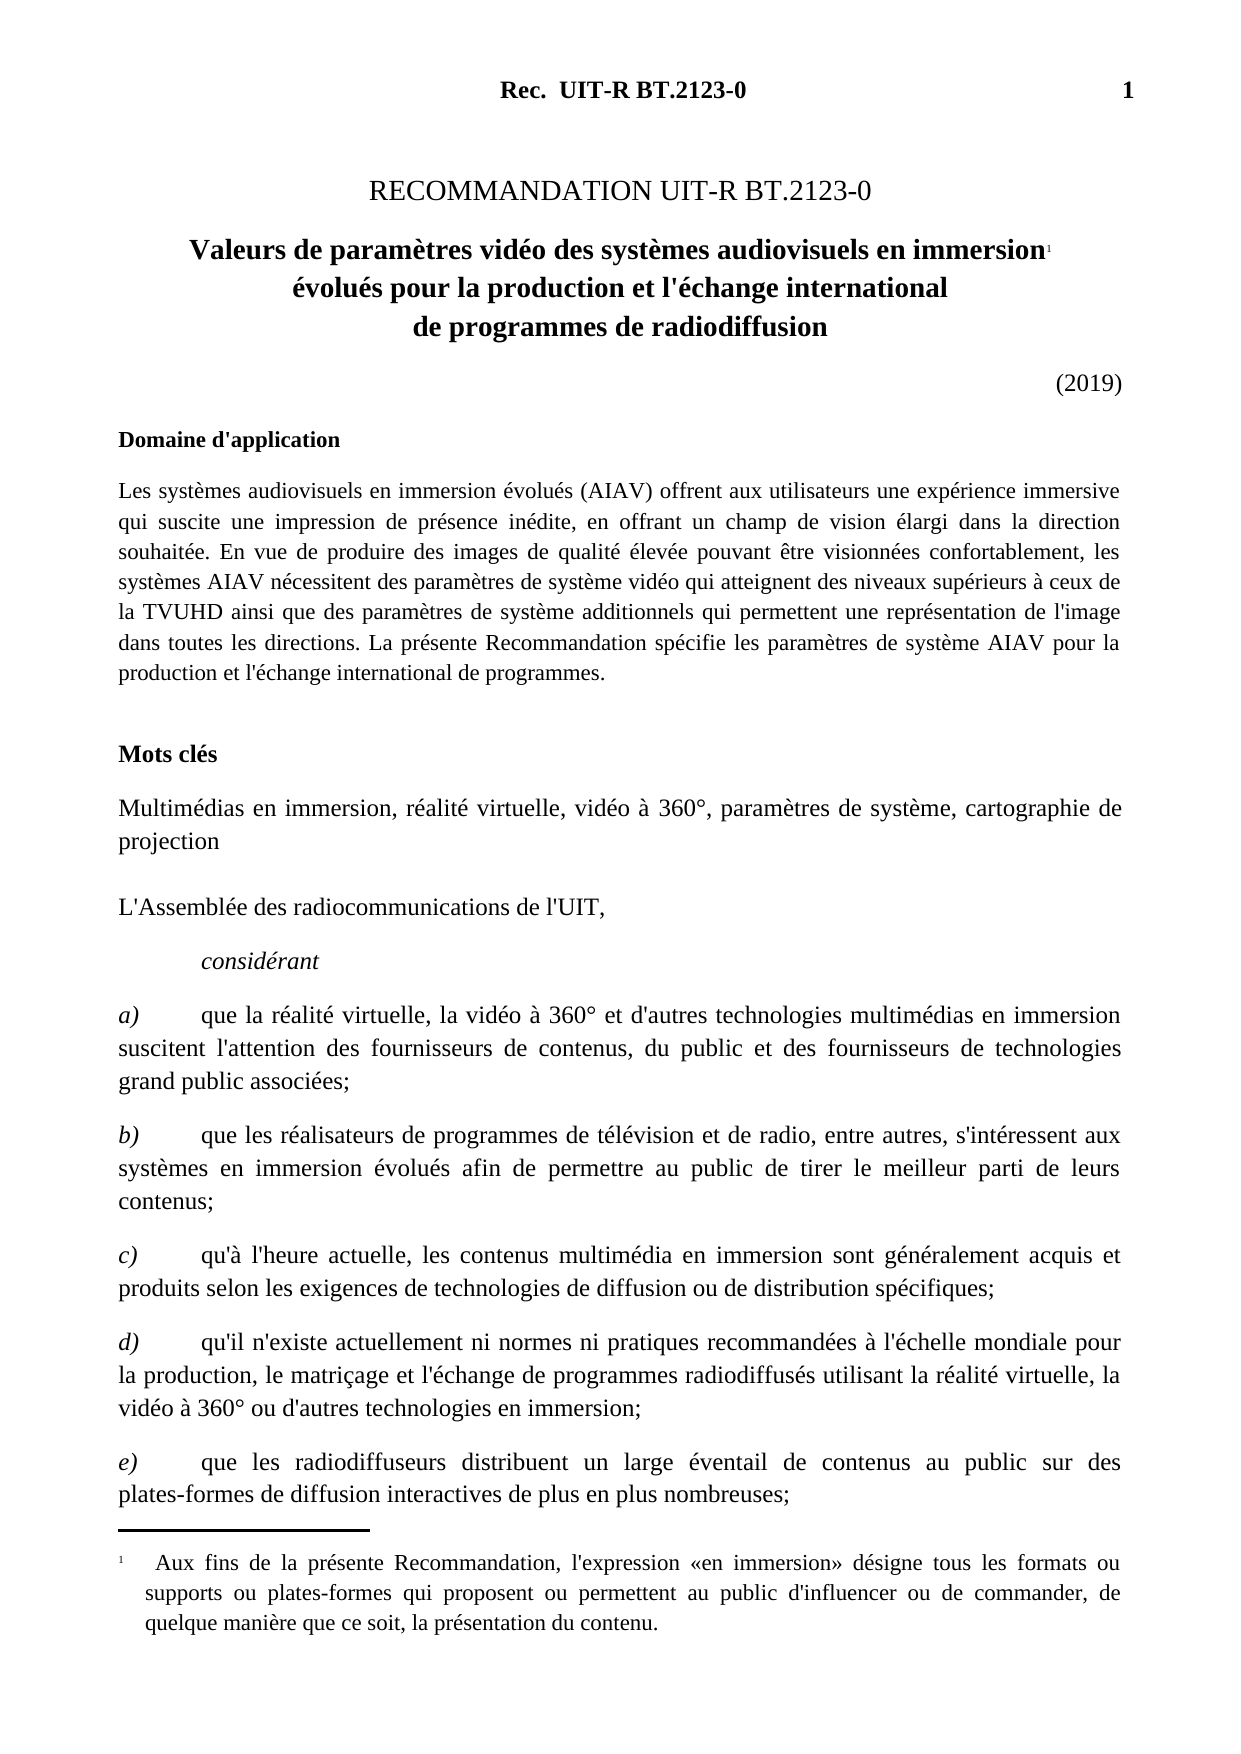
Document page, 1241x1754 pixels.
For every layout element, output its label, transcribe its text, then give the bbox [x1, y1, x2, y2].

text Multimédias en immersion, réalité virtuelle, vidéo à 360°, paramètres de système, cartographie de projection [118, 793, 1122, 855]
text b) que les réalisateurs de programmes de télévision et de radio, entre autres, s'intéressent aux systèmes en immersion évolués afin de permettre au public de tirer le meilleur parti de leurs contenus; [118, 1120, 1122, 1215]
subtitle Mots clés [118, 739, 1122, 768]
text RECOMMANDATION UIT-R BT.2123-0 [118, 173, 1122, 206]
text Valeurs de paramètres vidéo des systèmes audiovisuels en immersion évolués pour la production et l'échange international de programmes de radiodiffusion [118, 232, 1122, 343]
text considérant [201, 946, 1122, 975]
text c) qu'à l'heure actuelle, les contenus multimédia en immersion sont généralement acquis et produits selon les exigences de technologies de diffusion ou de distribution spécifiques; [118, 1240, 1122, 1302]
text d) qu'il n'existe actuellement ni normes ni pratiques recommandées à l'échelle mondiale pour la production, le matriçage et l'échange de programmes radiodiffusés utilisant la réalité virtuelle, la vidéo à 360° ou d'autres technologies en immersion; [118, 1327, 1122, 1421]
text (2019) [118, 368, 1122, 397]
text a) que la réalité virtuelle, la vidéo à 360° et d'autres technologies multimédias en immersion suscitent l'attention des fournisseurs de contenus, du public et des fournisseurs de technologies grand public associées; [118, 1000, 1122, 1095]
subtitle Domaine d'application [118, 427, 1122, 453]
title L'Assemblée des radiocommunications de l'UIT, [118, 892, 1122, 921]
text e) que les radiodiffuseurs distribuent un large éventail de contenus au public sur des plates-formes de diffusion interactives de plus en plus nombreuses; [118, 1447, 1122, 1508]
text Les systèmes audiovisuels en immersion évolués (AIAV) offrent aux utilisateurs une expérience immersive qui suscite une impression de présence inédite, en offrant un champ de vision élargi dans la direction souhaitée. En vue de produire des images de qualité élevée pouvant être visionnées confortablement, les systèmes AIAV nécessitent des paramètres de système vidéo qui atteignent des niveaux supérieurs à ceux de la TVUHD ainsi que des paramètres de système additionnels qui permettent une représentation de l'image dans toutes les directions. La présente Recommandation spécifie les paramètres de système AIAV pour la production et l'échange international de programmes. [118, 478, 1122, 685]
